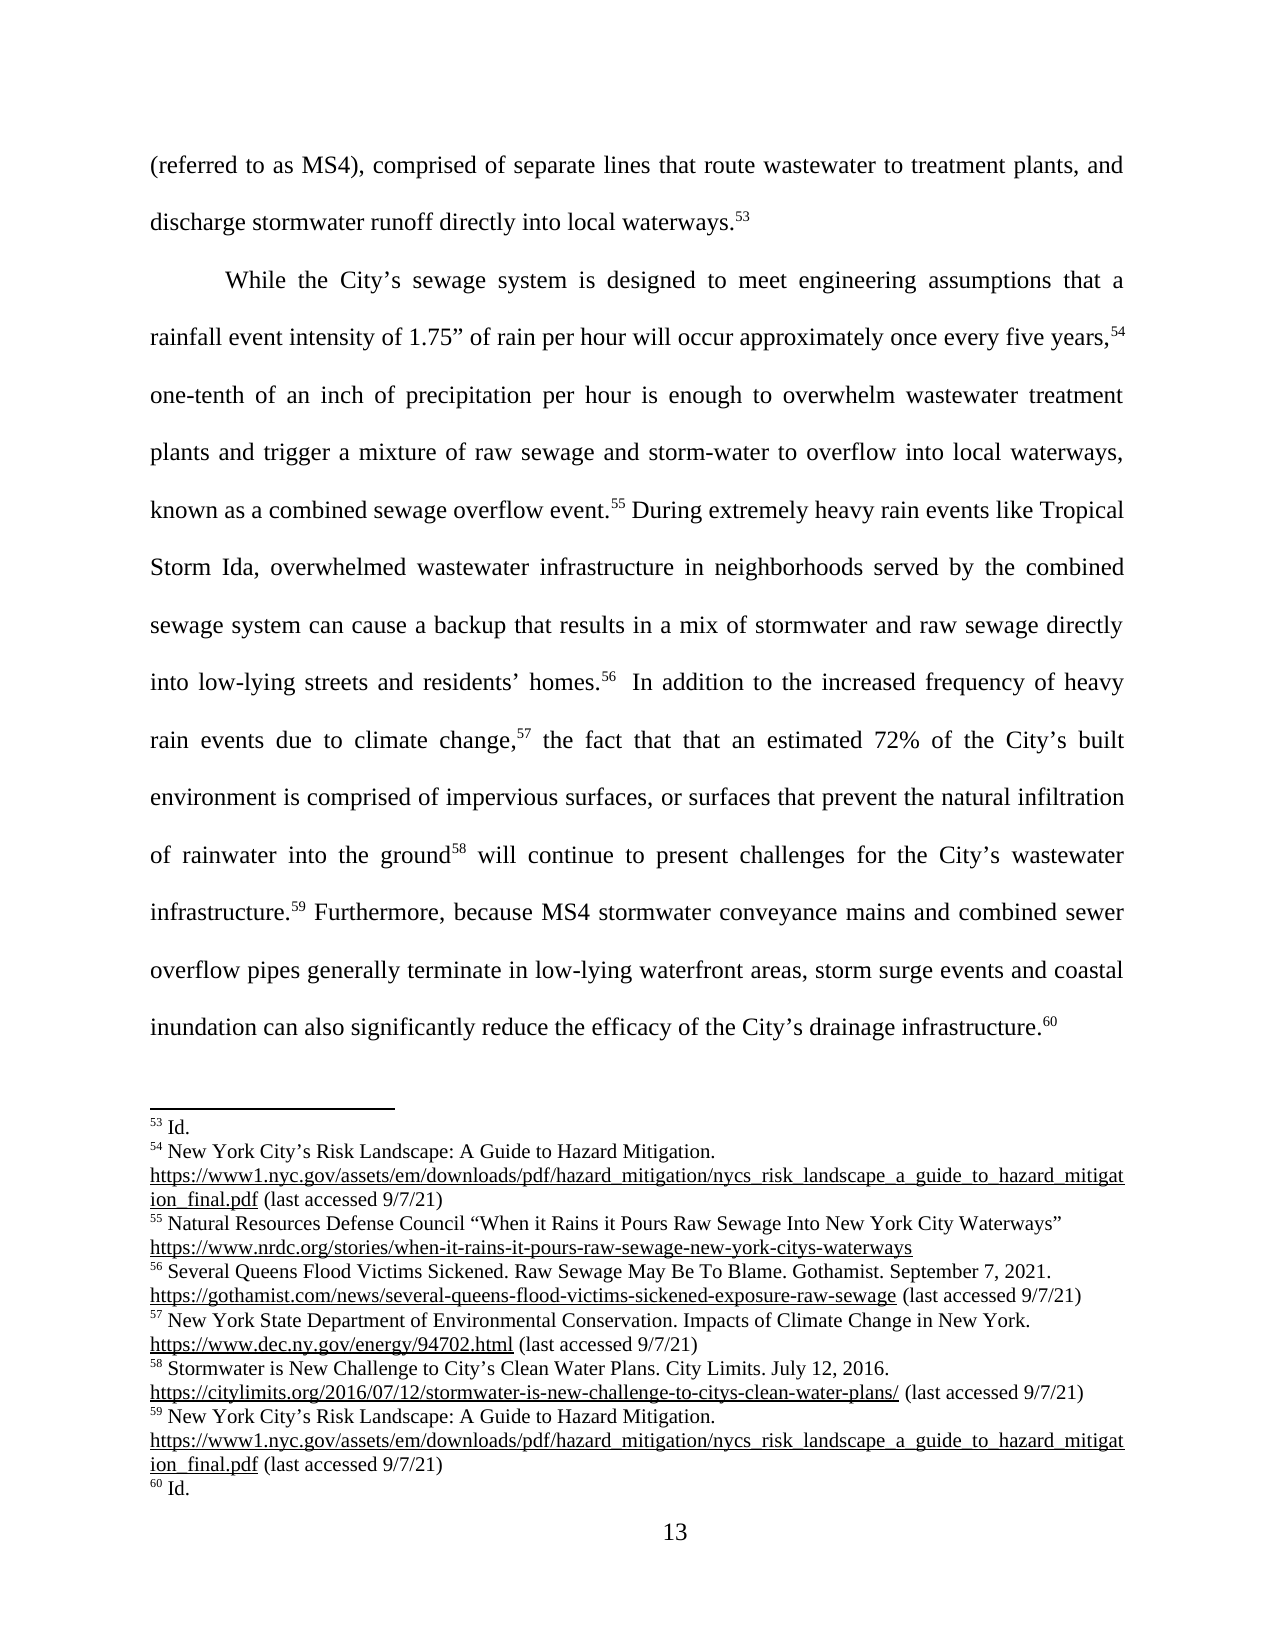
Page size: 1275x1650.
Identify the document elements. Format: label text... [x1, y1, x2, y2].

text While the City’s sewage system is designed to meet engineering assumptions that a rainfall event intensity of 1.75” of rain per hour will occur approximately once every five years, one-tenth of an inch of precipitation per hour is enough to overwhelm wastewater treatment plants and trigger a mixture of raw sewage and storm-water to overflow into local waterways, known as a combined sewage overflow event. During extremely heavy rain events like Tropical Storm Ida, overwhelmed wastewater infrastructure in neighborhoods served by the combined sewage system can cause a backup that results in a mix of stormwater and raw sewage directly into low-lying streets and residents’ homes. In addition to the increased frequency of heavy rain events due to climate change, the fact that that an estimated 72% of the City’s built environment is comprised of impervious surfaces, or surfaces that prevent the natural infiltration of rainwater into the ground will continue to present challenges for the City’s wastewater infrastructure. Furthermore, because MS4 stormwater conveyance mains and combined sewer overflow pipes generally terminate in low-lying waterfront areas, storm surge events and coastal inundation can also significantly reduce the efficacy of the City’s drainage infrastructure. [150, 265, 1125, 1041]
text New York City’s sewage infrastructure encompasses over 6,400 miles of mains, with an approximate average age of 91 years. The City is served by 14 wastewater treatment plants, that have a total combined treatment capacity of approximately 1.8 billion gallons per day. Approximately 60% of New York City is served by a combined sewer system, which routes wastewater and stormwater runoff to treatment plants for processing prior to discharge into local waterways, and approximately 40% is served by municipal separate storm sewer systems (referred to as MS4), comprised of separate lines that route wastewater to treatment plants, and discharge stormwater runoff directly into local waterways. [150, 150, 1125, 236]
